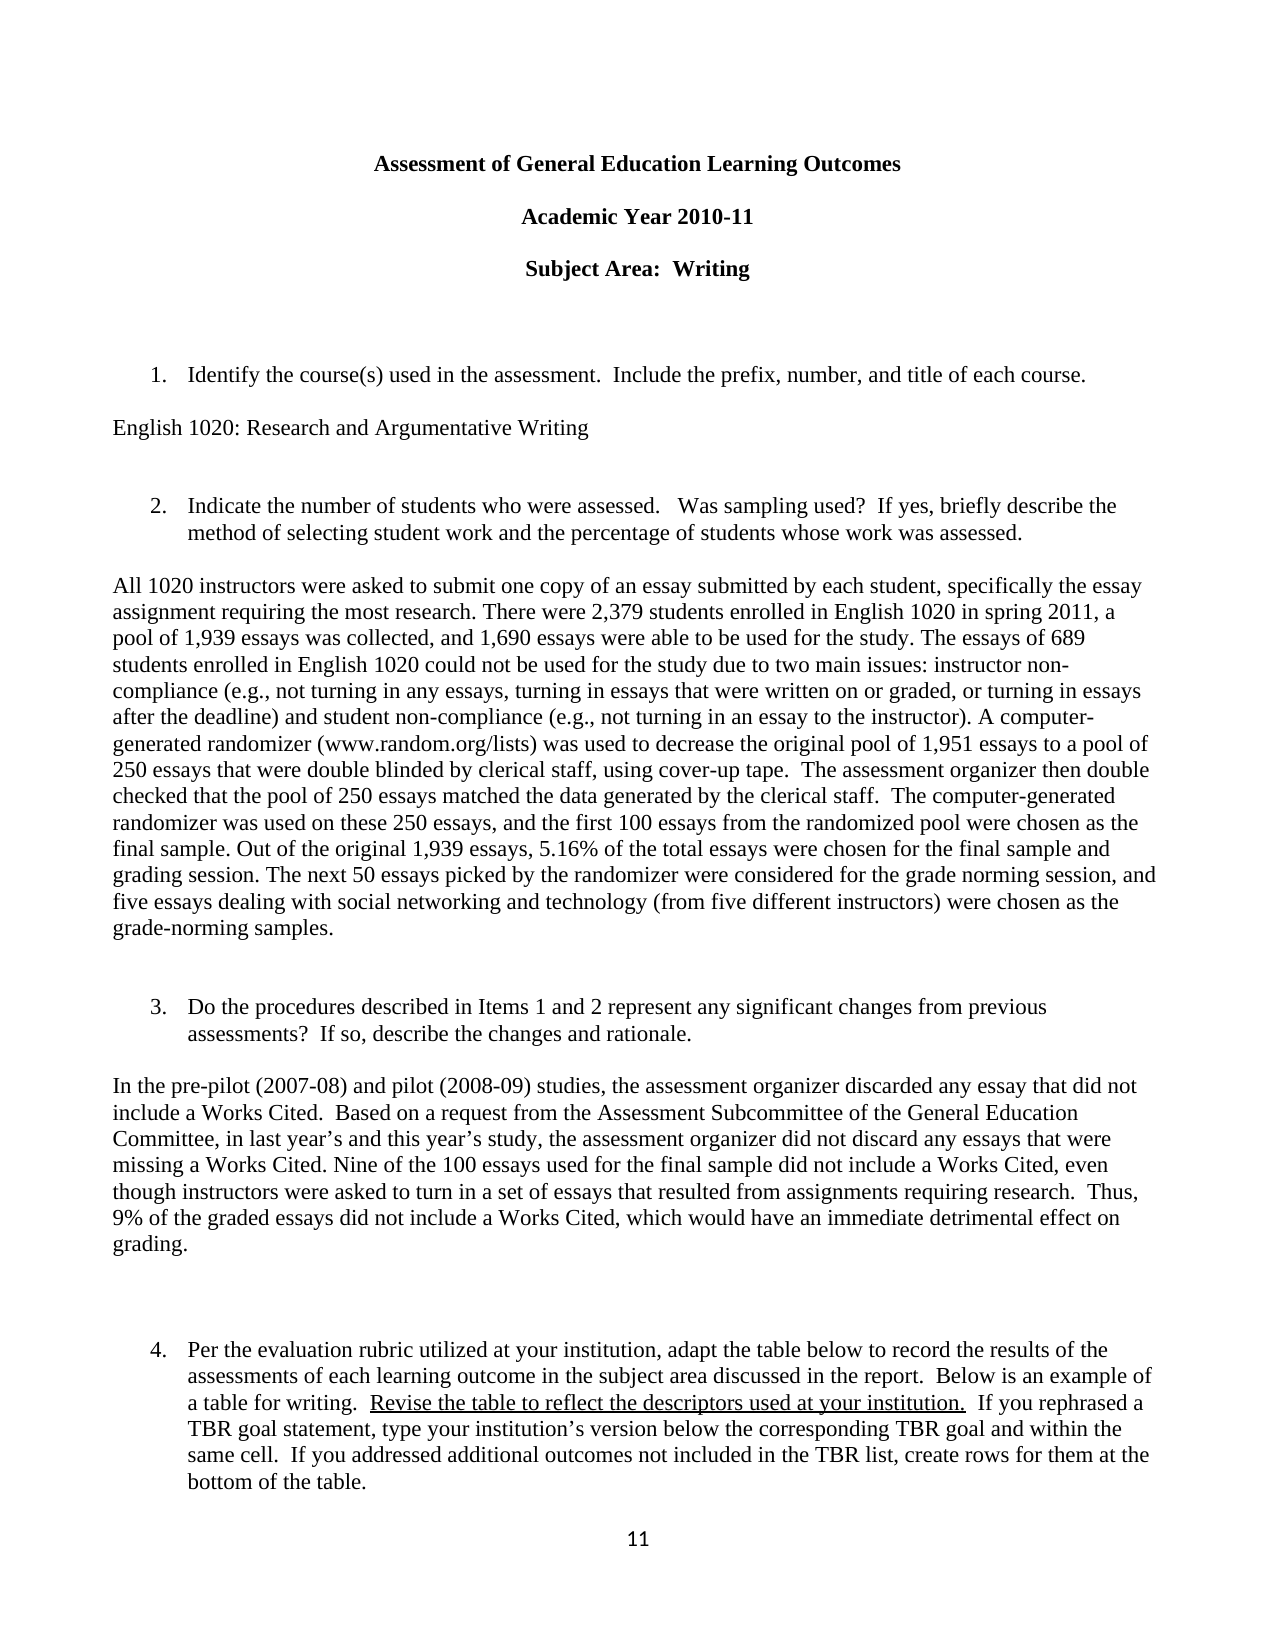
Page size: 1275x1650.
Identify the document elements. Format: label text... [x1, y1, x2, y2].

list Per the evaluation rubric utilized at your institution, adapt the table below to record the results of the assessments of each learning outcome in the subject area discussed in the report. Below is an example of a table for writing. Revise the table to reflect the descriptors used at your institution. If you rephrased a TBR goal statement, type your institution’s version below the corresponding TBR goal and within the same cell. If you addressed additional outcomes not included in the TBR list, create rows for them at the bottom of the table. [150, 1336, 1162, 1494]
list Do the procedures described in Items 1 and 2 represent any significant changes from previous assessments? If so, describe the changes and rationale. [150, 993, 1162, 1046]
list Indicate the number of students who were assessed. Was sampling used? If yes, briefly describe the method of selecting student work and the percentage of students whose work was assessed. [150, 493, 1162, 545]
text Assessment of General Education Learning Outcomes [112, 150, 1162, 176]
text English 1020: Research and Argumentative Writing [112, 413, 1162, 440]
text All 1020 instructors were asked to submit one copy of an essay submitted by each student, specifically the essay assignment requiring the most research. There were 2,379 students enrolled in English 1020 in spring 2011, a pool of 1,939 essays was collected, and 1,690 essays were able to be used for the study. The essays of 689 students enrolled in English 1020 could not be used for the study due to two main issues: instructor non-compliance (e.g., not turning in any essays, turning in essays that were written on or graded, or turning in essays after the deadline) and student non-compliance (e.g., not turning in an essay to the instructor). A computer-generated randomizer (www.random.org/lists) was used to decrease the original pool of 1,951 essays to a pool of 250 essays that were double blinded by clerical staff, using cover-up tape. The assessment organizer then double checked that the pool of 250 essays matched the data generated by the clerical staff. The computer-generated randomizer was used on these 250 essays, and the first 100 essays from the randomized pool were chosen as the final sample. Out of the original 1,939 essays, 5.16% of the total essays were chosen for the final sample and grading session. The next 50 essays picked by the randomizer were considered for the grade norming session, and five essays dealing with social networking and technology (from five different instructors) were chosen as the grade-norming samples. [112, 572, 1162, 941]
text Subject Area: Writing [112, 255, 1162, 282]
list Identify the course(s) used in the assessment. Include the prefix, number, and title of each course. [150, 361, 1162, 387]
text In the pre-pilot (2007-08) and pilot (2008-09) studies, the assessment organizer discarded any essay that did not include a Works Cited. Based on a request from the Assessment Subcommittee of the General Education Committee, in last year’s and this year’s study, the assessment organizer did not discard any essays that were missing a Works Cited. Nine of the 100 essays used for the final sample did not include a Works Cited, even though instructors were asked to turn in a set of essays that resulted from assignments requiring research. Thus, 9% of the graded essays did not include a Works Cited, which would have an immediate detrimental effect on grading. [112, 1072, 1162, 1257]
text Academic Year 2010-11 [112, 203, 1162, 229]
